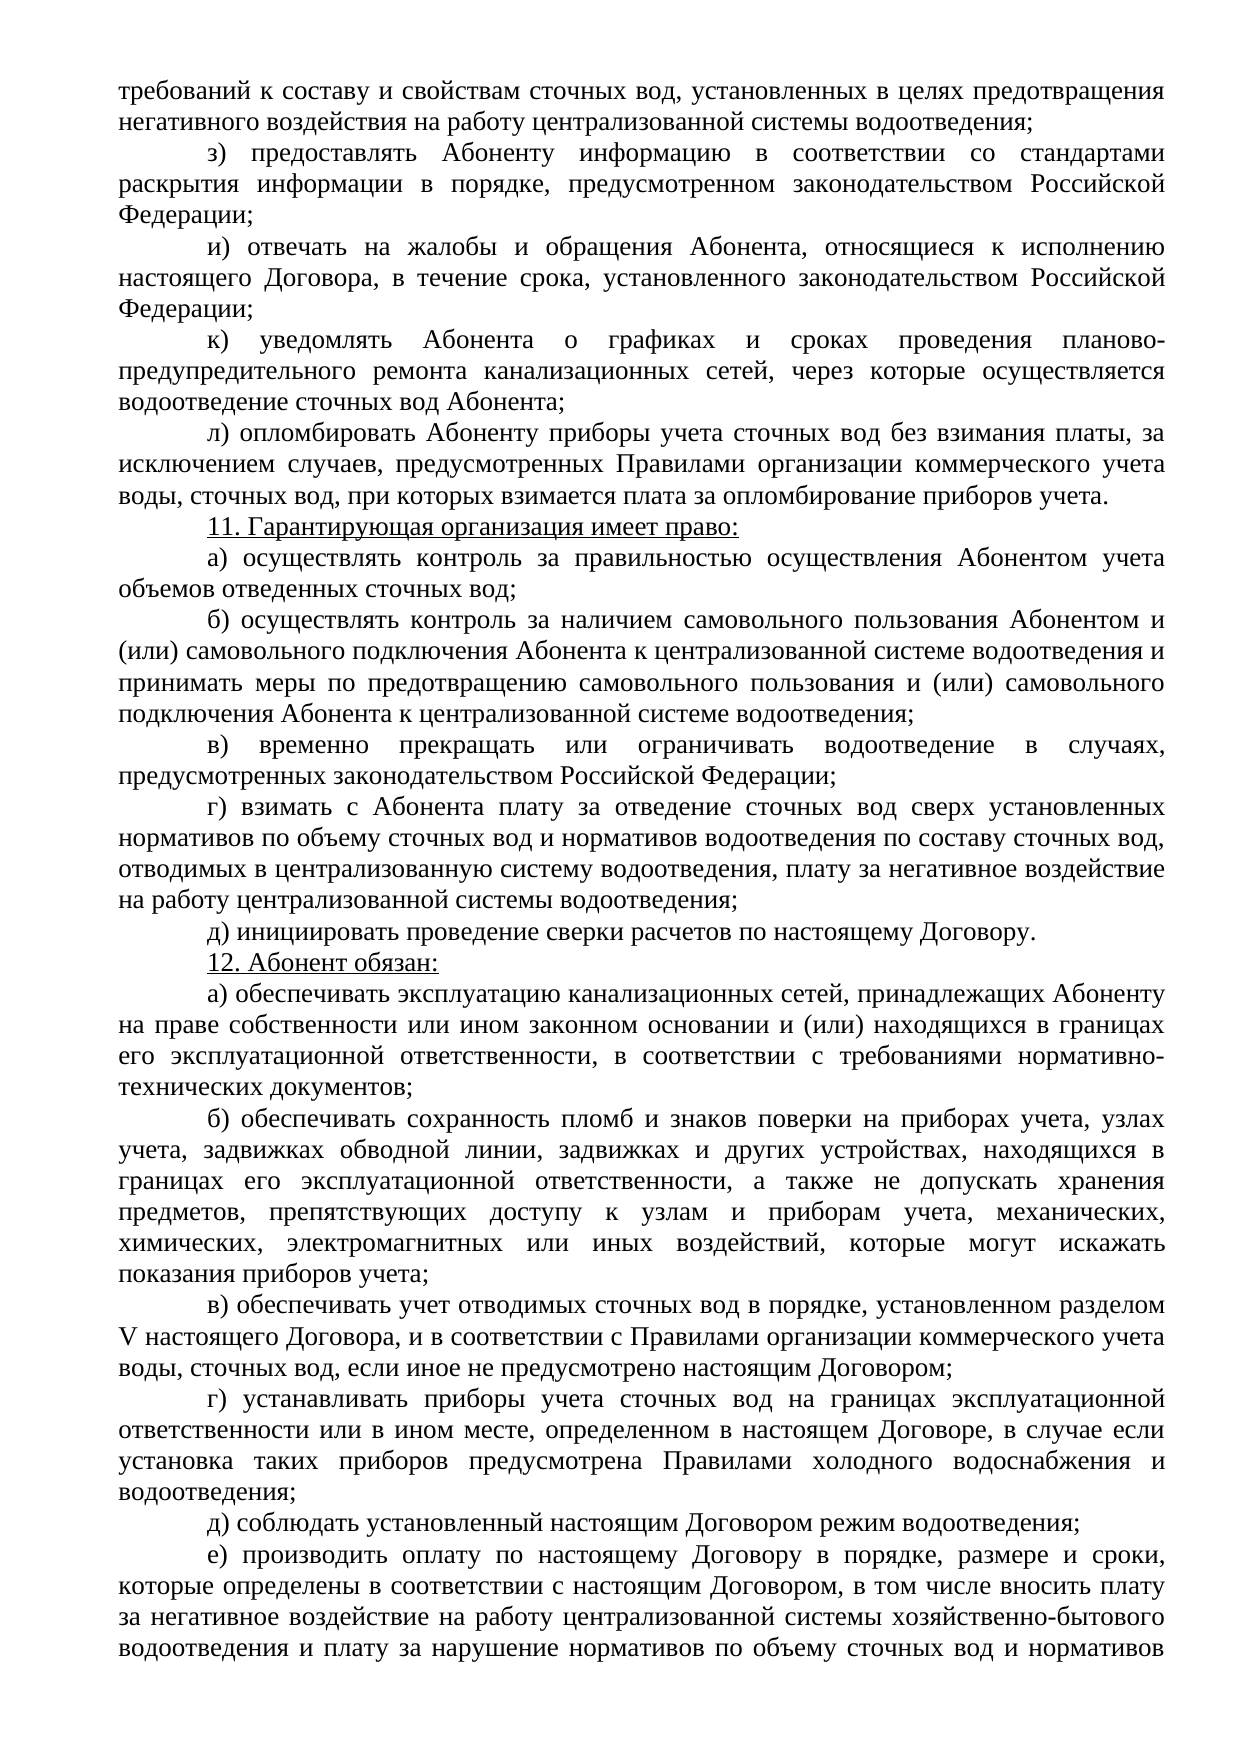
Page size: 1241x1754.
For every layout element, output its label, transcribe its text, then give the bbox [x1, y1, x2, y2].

text в) временно прекращать или ограничивать водоотведение в случаях, предусмотренных законодательством Российской Федерации; [118, 728, 1167, 790]
text б) осуществлять контроль за наличием самовольного пользования Абонентом и (или) самовольного подключения Абонента к централизованной системе водоотведения и принимать меры по предотвращению самовольного пользования и (или) самовольного подключения Абонента к централизованной системе водоотведения; [118, 603, 1167, 728]
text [118, 74, 1167, 136]
text 12. Абонент обязан: [118, 946, 1167, 977]
text в) обеспечивать учет отводимых сточных вод в порядке, установленном разделом V настоящего Договора, и в соответствии с Правилами организации коммерческого учета воды, сточных вод, если иное не предусмотрено настоящим Договором; [118, 1288, 1167, 1382]
text б) обеспечивать сохранность пломб и знаков поверки на приборах учета, узлах учета, задвижках обводной линии, задвижках и других устройствах, находящихся в границах его эксплуатационной ответственности, а также не допускать хранения предметов, препятствующих доступу к узлам и приборам учета, механических, химических, электромагнитных или иных воздействий, которые могут искажать показания приборов учета; [118, 1102, 1167, 1288]
text а) осуществлять контроль за правильностью осуществления Абонентом учета объемов отведенных сточных вод; [118, 541, 1167, 603]
text к) уведомлять Абонента о графиках и сроках проведения планово-предупредительного ремонта канализационных сетей, через которые осуществляется водоотведение сточных вод Абонента; [118, 323, 1167, 416]
text а) обеспечивать эксплуатацию канализационных сетей, принадлежащих Абоненту на праве собственности или ином законном основании и (или) находящихся в границах его эксплуатационной ответственности, в соответствии с требованиями нормативно-технических документов; [118, 977, 1167, 1102]
text г) взимать с Абонента плату за отведение сточных вод сверх установленных нормативов по объему сточных вод и нормативов водоотведения по составу сточных вод, отводимых в централизованную систему водоотведения, плату за негативное воздействие на работу централизованной системы водоотведения; [118, 790, 1167, 915]
text л) опломбировать Абоненту приборы учета сточных вод без взимания платы, за исключением случаев, предусмотренных Правилами организации коммерческого учета воды, сточных вод, при которых взимается плата за опломбирование приборов учета. [118, 416, 1167, 510]
text и) отвечать на жалобы и обращения Абонента, относящиеся к исполнению настоящего Договора, в течение срока, установленного законодательством Российской Федерации; [118, 229, 1167, 323]
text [118, 1538, 1167, 1662]
text 11. Гарантирующая организация имеет право: [118, 510, 1167, 541]
text д) соблюдать установленный настоящим Договором режим водоотведения; [118, 1507, 1167, 1538]
text д) инициировать проведение сверки расчетов по настоящему Договору. [118, 915, 1167, 946]
text г) устанавливать приборы учета сточных вод на границах эксплуатационной ответственности или в ином месте, определенном в настоящем Договоре, в случае если установка таких приборов предусмотрена Правилами холодного водоснабжения и водоотведения; [118, 1382, 1167, 1507]
text з) предоставлять Абоненту информацию в соответствии со стандартами раскрытия информации в порядке, предусмотренном законодательством Российской Федерации; [118, 136, 1167, 229]
